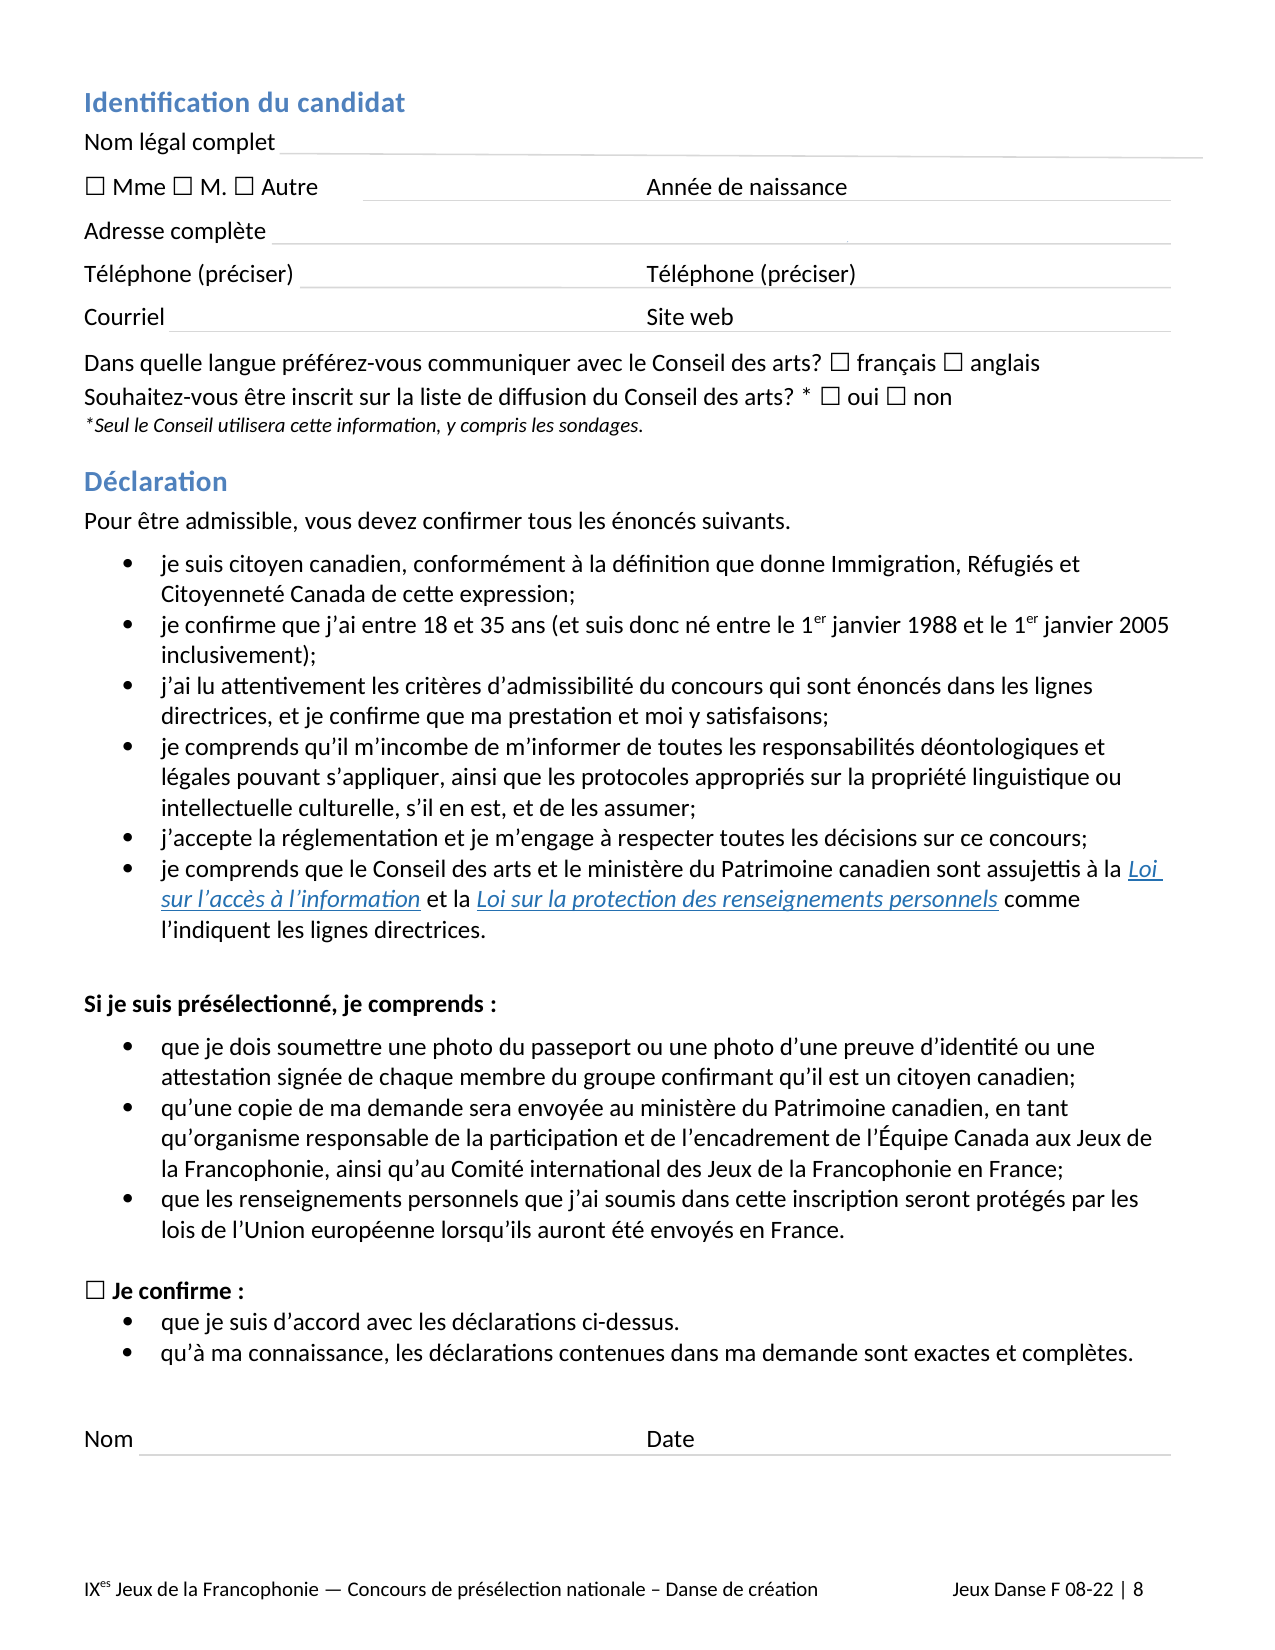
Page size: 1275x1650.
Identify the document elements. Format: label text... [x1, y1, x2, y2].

text qu’à ma connaissance, les déclarations contenues dans ma demande sont exactes et complètes. [123, 1337, 1171, 1367]
text je suis citoyen canadien, conformément à la définition que donne Immigration, Réfugiés et Citoyenneté Canada de cette expression; [123, 548, 1171, 609]
text j’accepte la réglementation et je m’engage à respecter toutes les décisions sur ce concours; [123, 823, 1171, 853]
text *Seul le Conseil utilisera cette information, y compris les sondages. [84, 413, 1171, 438]
text Nom légal complet [84, 126, 1171, 156]
text que je dois soumettre une photo du passeport ou une photo d’une preuve d’identité ou une attestation signée de chaque membre du groupe confirmant qu’il est un citoyen canadien; [123, 1031, 1171, 1092]
text j’ai lu attentivement les critères d’admissibilité du concours qui sont énoncés dans les lignes directrices, et je confirme que ma prestation et moi y satisfaisons; [123, 670, 1171, 731]
text que les renseignements personnels que j’ai soumis dans cette inscription seront protégés par les lois de l’Union européenne lorsqu’ils auront été envoyés en France. [123, 1183, 1171, 1244]
text Souhaitez-vous être inscrit sur la liste de diffusion du Conseil des arts? * oui non [84, 378, 1171, 413]
subtitle Identification du candidat [84, 84, 1171, 119]
text qu’une copie de ma demande sera envoyée au ministère du Patrimoine canadien, en tant qu’organisme responsable de la participation et de l’encadrement de l’Équipe Canada aux Jeux de la Francophonie, ainsi qu’au Comité international des Jeux de la Francophonie en France; [123, 1092, 1171, 1183]
text Téléphone (préciser) Téléphone (préciser) [84, 258, 1171, 289]
text Nom Date [84, 1423, 1171, 1453]
subtitle Déclaration [84, 463, 1171, 499]
text Dans quelle langue préférez-vous communiquer avec le Conseil des arts? français anglais [84, 344, 1171, 378]
text Pour être admissible, vous devez confirmer tous les énoncés suivants. [84, 505, 1171, 535]
text que je suis d’accord avec les déclarations ci-dessus. [123, 1306, 1171, 1337]
text Adresse complète [84, 215, 1171, 246]
text Je confirme : [84, 1272, 1171, 1306]
text je comprends qu’il m’incombe de m’informer de toutes les responsabilités déontologiques et légales pouvant s’appliquer, ainsi que les protocoles appropriés sur la propriété linguistique ou intellectuelle culturelle, s’il en est, et de les assumer; [123, 731, 1171, 823]
text je confirme que j’ai entre 18 et 35 ans (et suis donc né entre le 1er janvier 1988 et le 1er janvier 2005 inclusivement); [123, 609, 1171, 670]
text Si je suis présélectionné, je comprends : [84, 988, 1171, 1018]
text Mme M. Autre Année de naissance [84, 169, 1171, 203]
text je comprends que le Conseil des arts et le ministère du Patrimoine canadien sont assujettis à la Loi sur l’accès à l’information et la Loi sur la protection des renseignements personnels comme l’indiquent les lignes directrices. [123, 853, 1171, 945]
text Courriel Site web [84, 301, 1171, 332]
